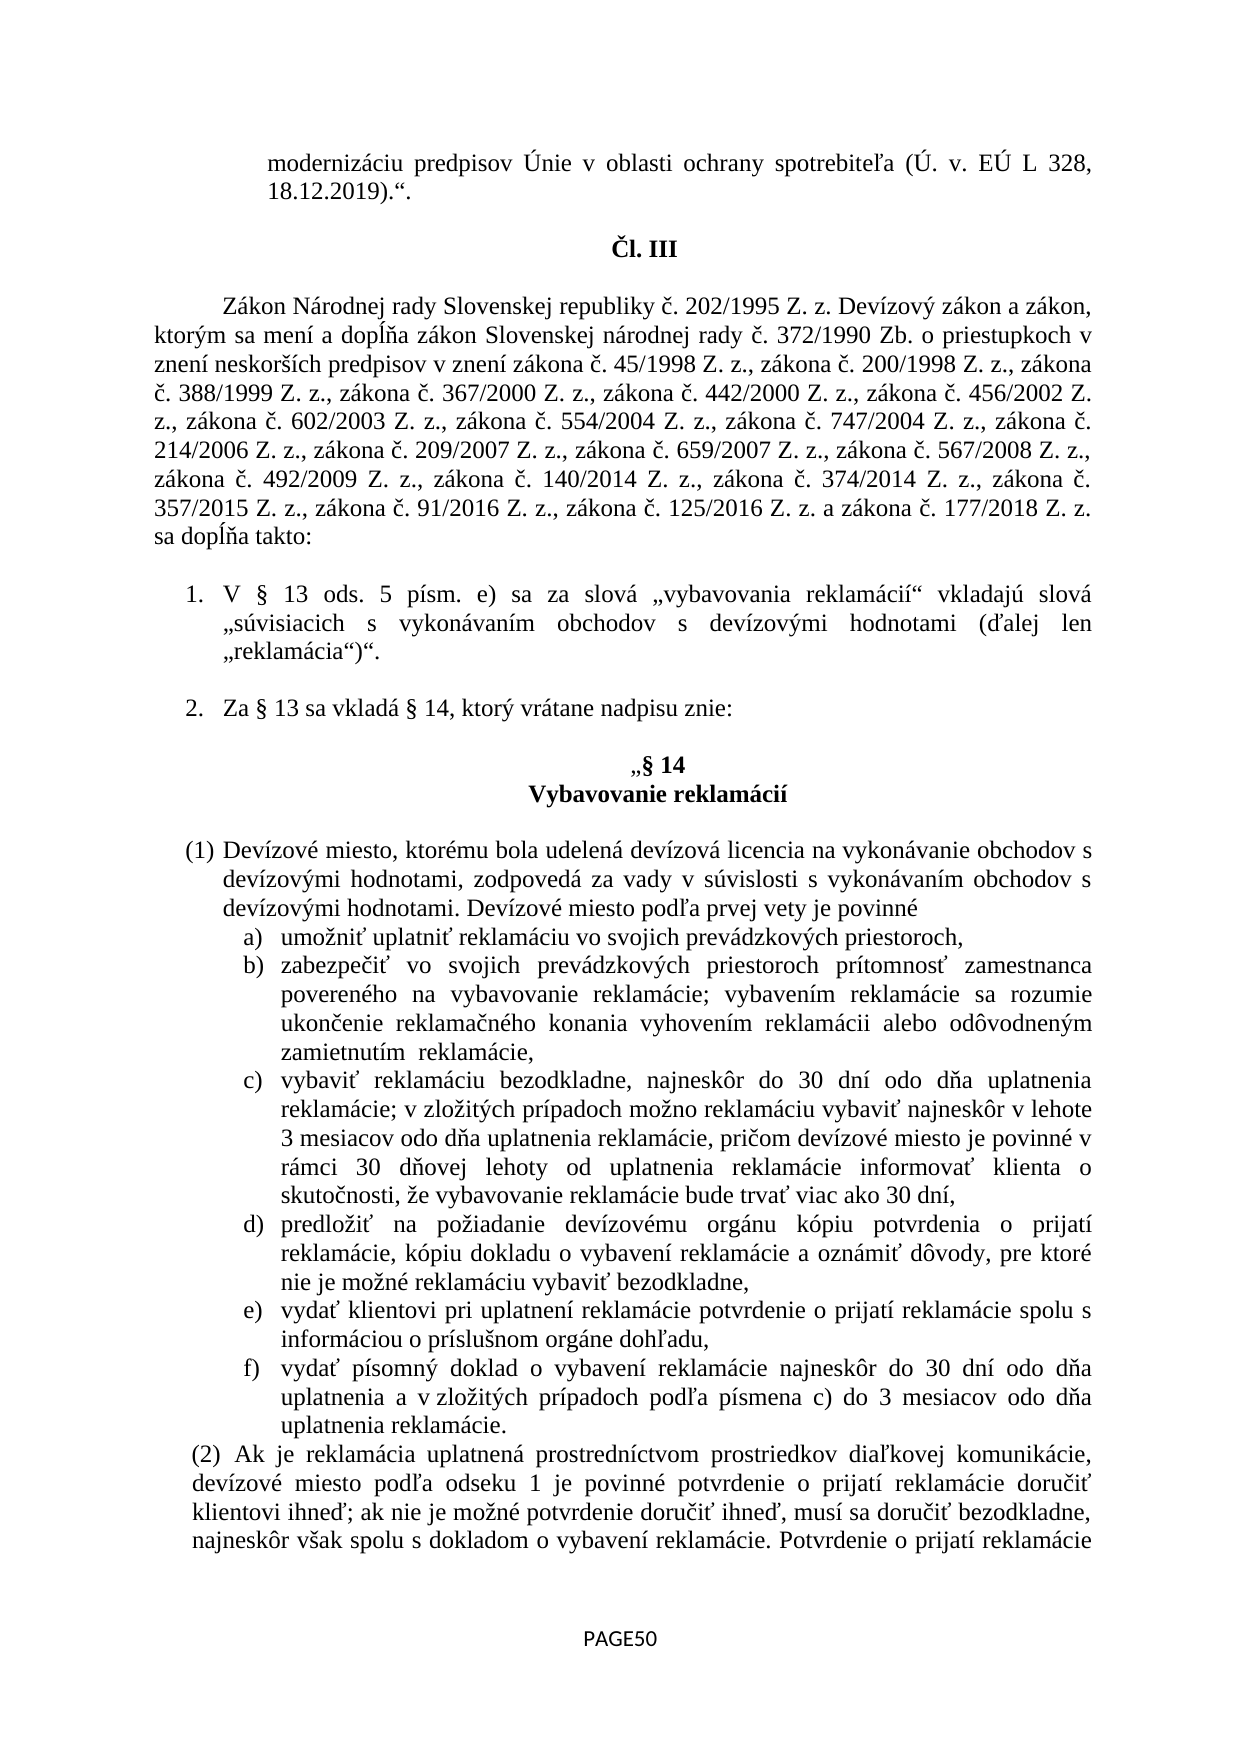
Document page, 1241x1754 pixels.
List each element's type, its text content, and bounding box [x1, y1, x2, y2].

list vybaviť reklamáciu bezodkladne, najneskôr do 30 dní odo dňa uplatnenia reklamácie; v zložitých prípadoch možno reklamáciu vybaviť najneskôr v lehote 3 mesiacov odo dňa uplatnenia reklamácie, pričom devízové miesto je povinné v rámci 30 dňovej lehoty od uplatnenia reklamácie informovať klienta o skutočnosti, že vybavovanie reklamácie bude trvať viac ako 30 dní, [243, 1065, 1093, 1209]
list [229, 148, 1093, 205]
list vydať klientovi pri uplatnení reklamácie potvrdenie o prijatí reklamácie spolu s informáciou o príslušnom orgáne dohľadu, [243, 1295, 1093, 1353]
list zabezpečiť vo svojich prevádzkových priestoroch prítomnosť zamestnanca povereného na vybavovanie reklamácie; vybavením reklamácie sa rozumie ukončenie reklamačného konania vyhovením reklamácii alebo odôvodneným zamietnutím reklamácie, [243, 950, 1093, 1065]
text Zákon Národnej rady Slovenskej republiky č. 202/1995 Z. z. Devízový zákon a zákon, ktorým sa mení a dopĺňa zákon Slovenskej národnej rady č. 372/1990 Zb. o priestupkoch v znení neskorších predpisov v znení zákona č. 45/1998 Z. z., zákona č. 200/1998 Z. z., zákona č. 388/1999 Z. z., zákona č. 367/2000 Z. z., zákona č. 442/2000 Z. z., zákona č. 456/2002 Z. z., zákona č. 602/2003 Z. z., zákona č. 554/2004 Z. z., zákona č. 747/2004 Z. z., zákona č. 214/2006 Z. z., zákona č. 209/2007 Z. z., zákona č. 659/2007 Z. z., zákona č. 567/2008 Z. z., zákona č. 492/2009 Z. z., zákona č. 140/2014 Z. z., zákona č. 374/2014 Z. z., zákona č. 357/2015 Z. z., zákona č. 91/2016 Z. z., zákona č. 125/2016 Z. z. a zákona č. 177/2018 Z. z. sa dopĺňa takto: [154, 291, 1093, 550]
text Vybavovanie reklamácií [223, 779, 1093, 807]
list predložiť na požiadanie devízovému orgánu kópiu potvrdenia o prijatí reklamácie, kópiu dokladu o vybavení reklamácie a oznámiť dôvody, pre ktoré nie je možné reklamáciu vybaviť bezodkladne, [243, 1209, 1093, 1295]
text 2. Za § 13 sa vkladá § 14, ktorý vrátane nadpisu znie: [185, 693, 1093, 722]
list umožniť uplatniť reklamáciu vo svojich prevádzkových priestoroch, [243, 922, 1093, 950]
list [191, 1439, 1093, 1554]
text 1. V § 13 ods. 5 písm. e) sa za slová „vybavovania reklamácií“ vkladajú slová „súvisiacich s vykonávaním obchodov s devízovými hodnotami (ďalej len „reklamácia“)“. [185, 579, 1093, 665]
list Devízové miesto, ktorému bola udelená devízová licencia na vykonávanie obchodov s devízovými hodnotami, zodpovedá za vady v súvislosti s vykonávaním obchodov s devízovými hodnotami. Devízové miesto podľa prvej vety je povinné [185, 835, 1093, 922]
list vydať písomný doklad o vybavení reklamácie najneskôr do 30 dní odo dňa uplatnenia a v zložitých prípadoch podľa písmena c) do 3 mesiacov odo dňa uplatnenia reklamácie. [243, 1353, 1093, 1439]
text „§ 14 [223, 750, 1093, 779]
